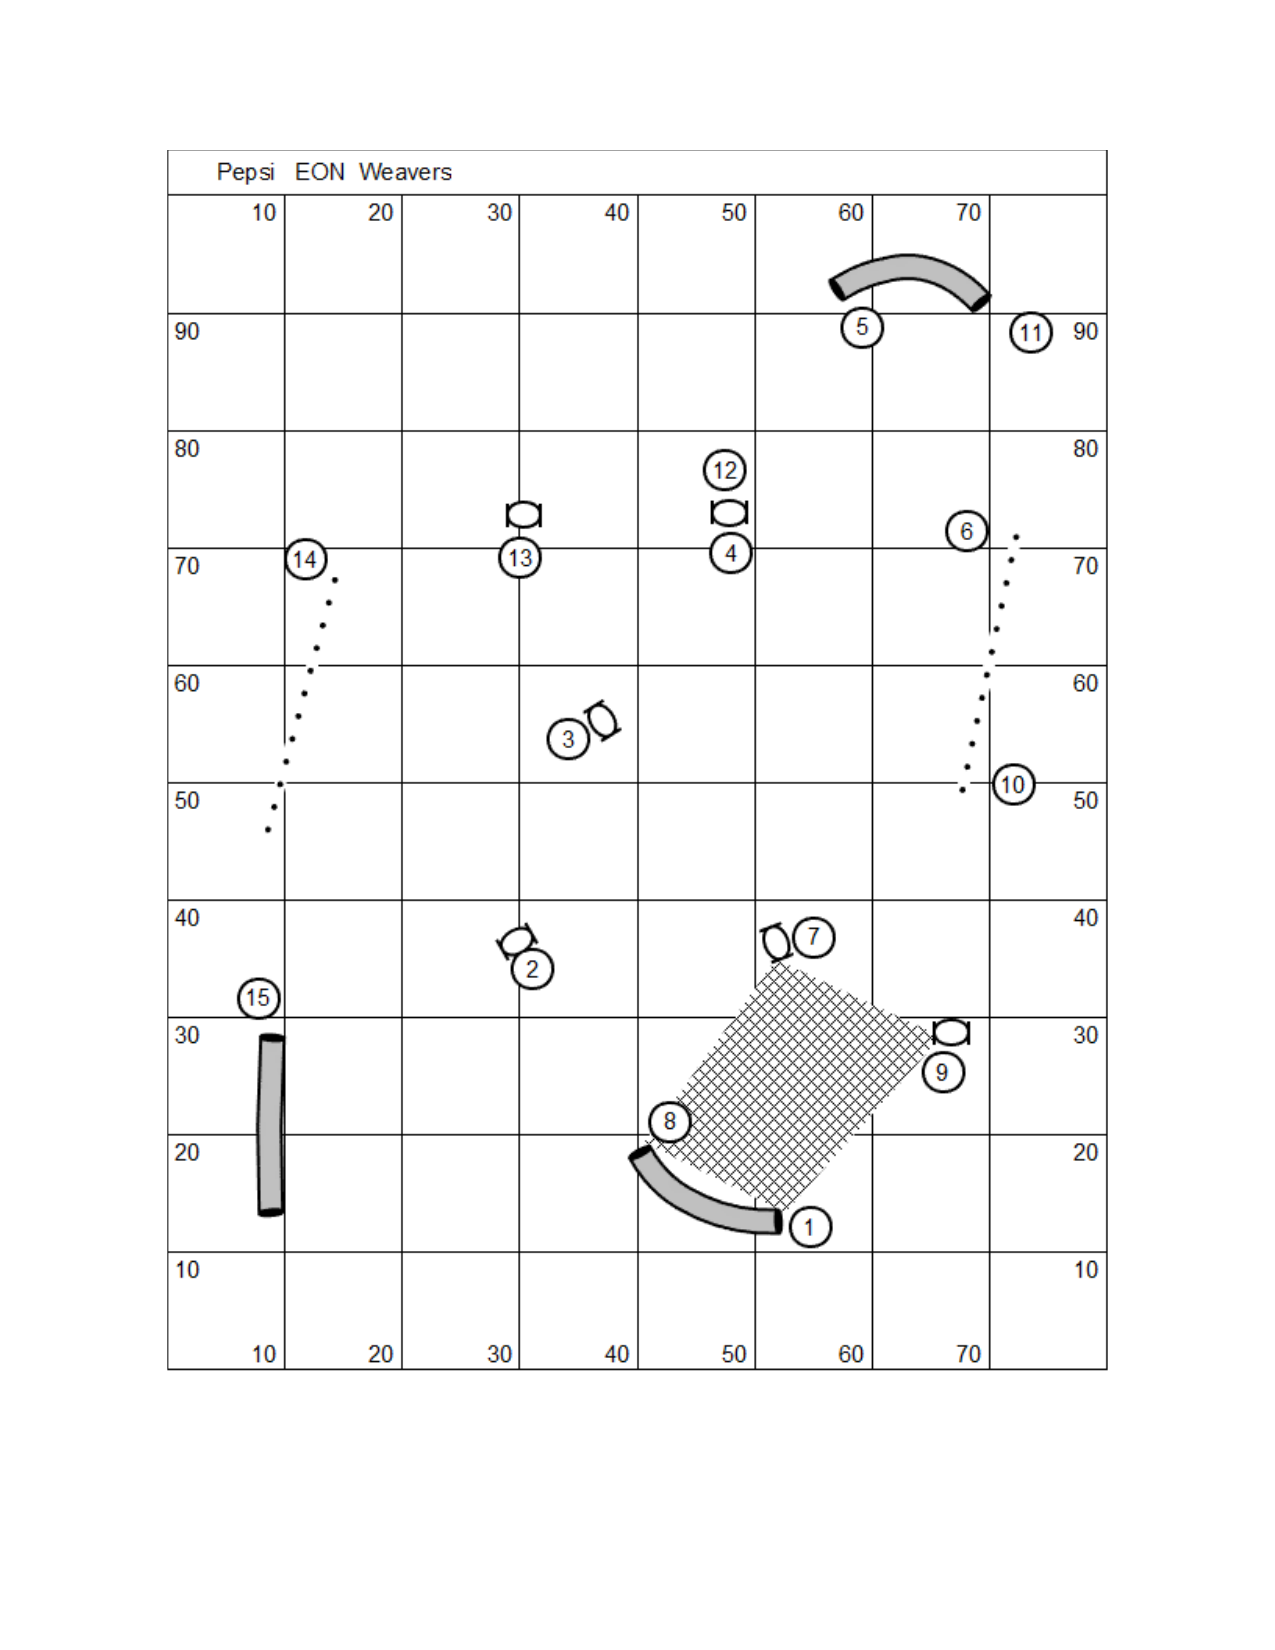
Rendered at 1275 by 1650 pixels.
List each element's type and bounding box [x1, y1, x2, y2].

picture [167, 150, 1108, 1372]
